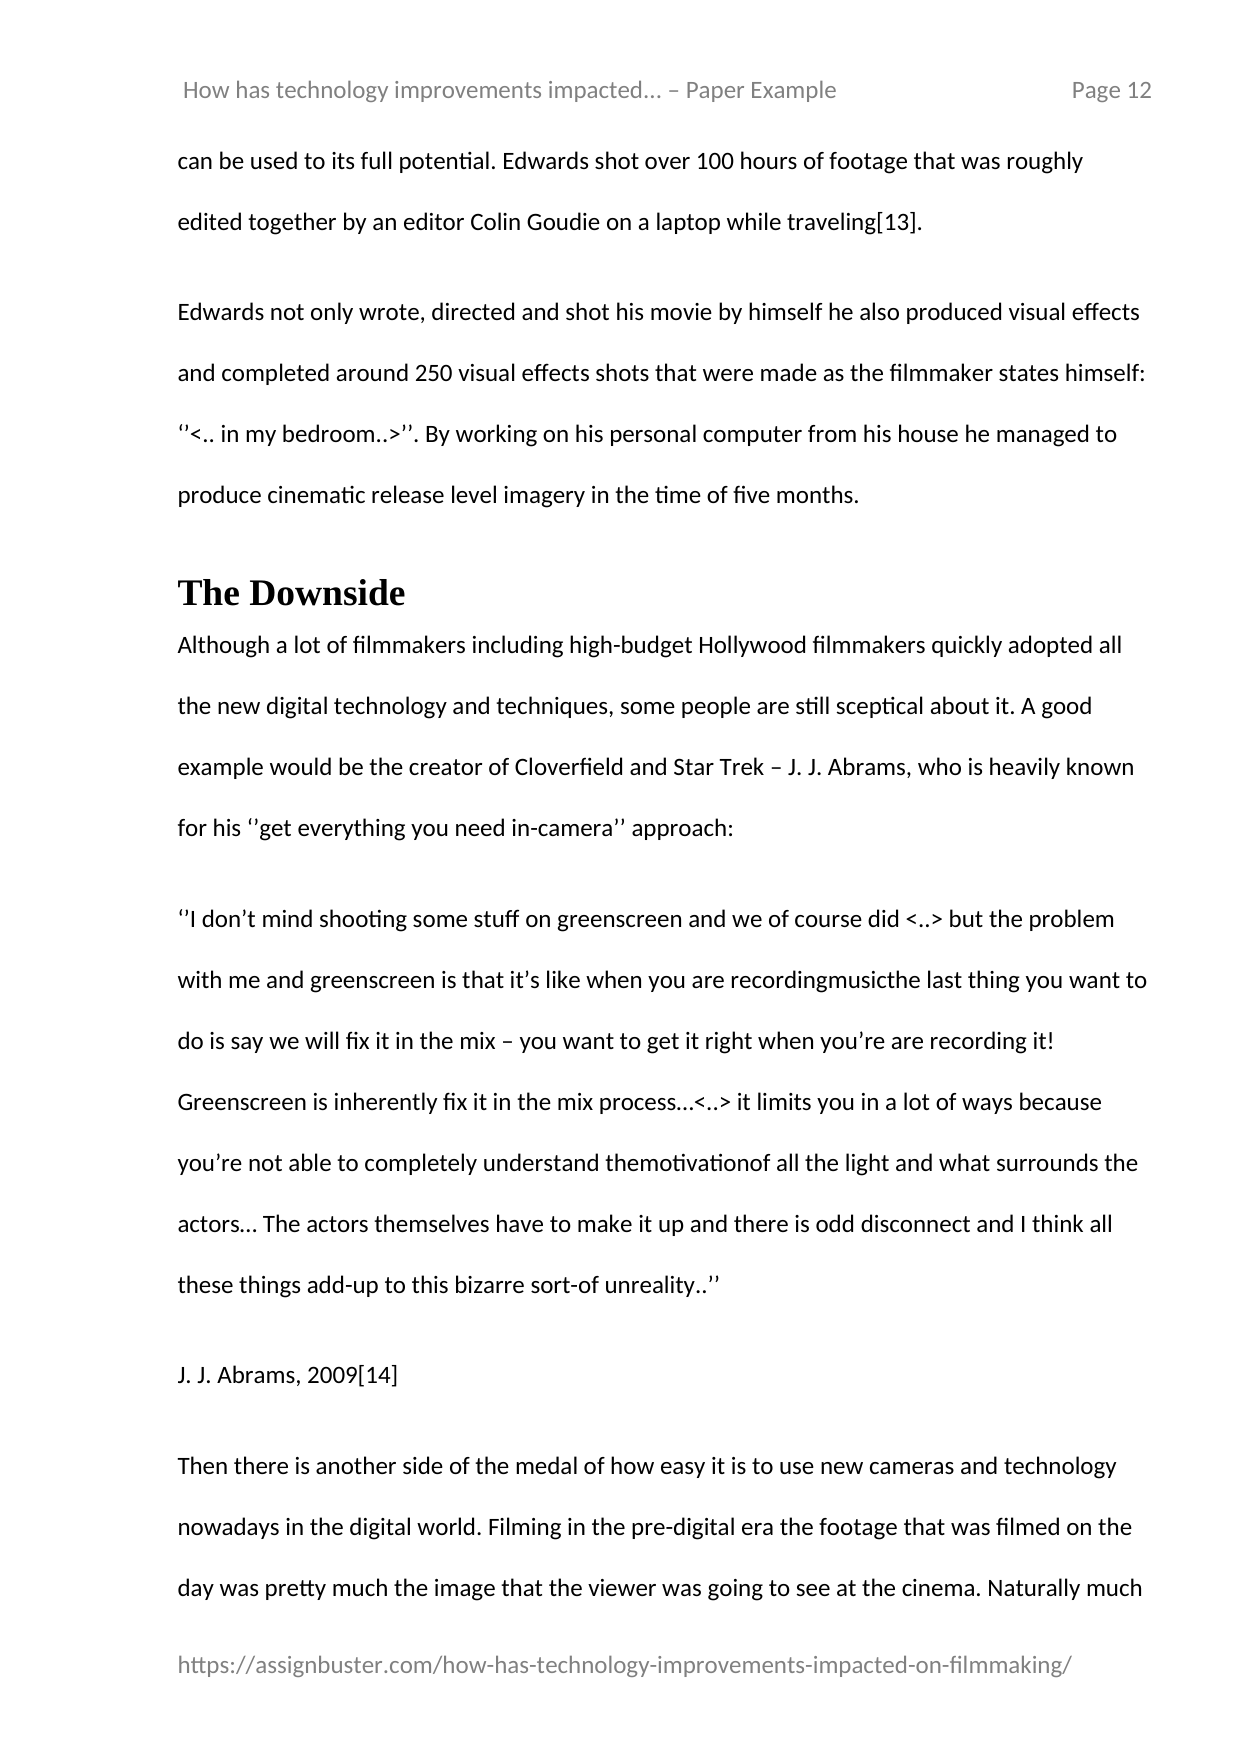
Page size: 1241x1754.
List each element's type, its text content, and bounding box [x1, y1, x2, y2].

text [177, 145, 1152, 237]
text ‘’I don’t mind shooting some stuff on greenscreen and we of course did <..> but the problem with me and greenscreen is that it’s like when you are recordingmusicthe last thing you want to do is say we will fix it in the mix – you want to get it right when you’re are recording it! Greenscreen is inherently fix it in the mix process…<..> it limits you in a lot of ways because you’re not able to completely understand themotivationof all the light and what surrounds the actors… The actors themselves have to make it up and there is odd disconnect and I think all these things add-up to this bizarre sort-of unreality..’’ [177, 903, 1152, 1300]
text J. J. Abrams, 2009[14] [177, 1360, 1152, 1390]
subtitle The Downside [177, 570, 1152, 613]
text Although a lot of filmmakers including high-budget Hollywood filmmakers quickly adopted all the new digital technology and techniques, some people are still sceptical about it. A good example would be the creator of Cloverfield and Star Trek – J. J. Abrams, who is heavily known for his ‘’get everything you need in-camera’’ approach: [177, 629, 1152, 843]
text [177, 1450, 1152, 1603]
text Edwards not only wrote, directed and shot his movie by himself he also produced visual effects and completed around 250 visual effects shots that were made as the filmmaker states himself: ‘’<.. in my bedroom..>’’. By working on his personal computer from his house he managed to produce cinematic release level imagery in the time of five months. [177, 297, 1152, 510]
